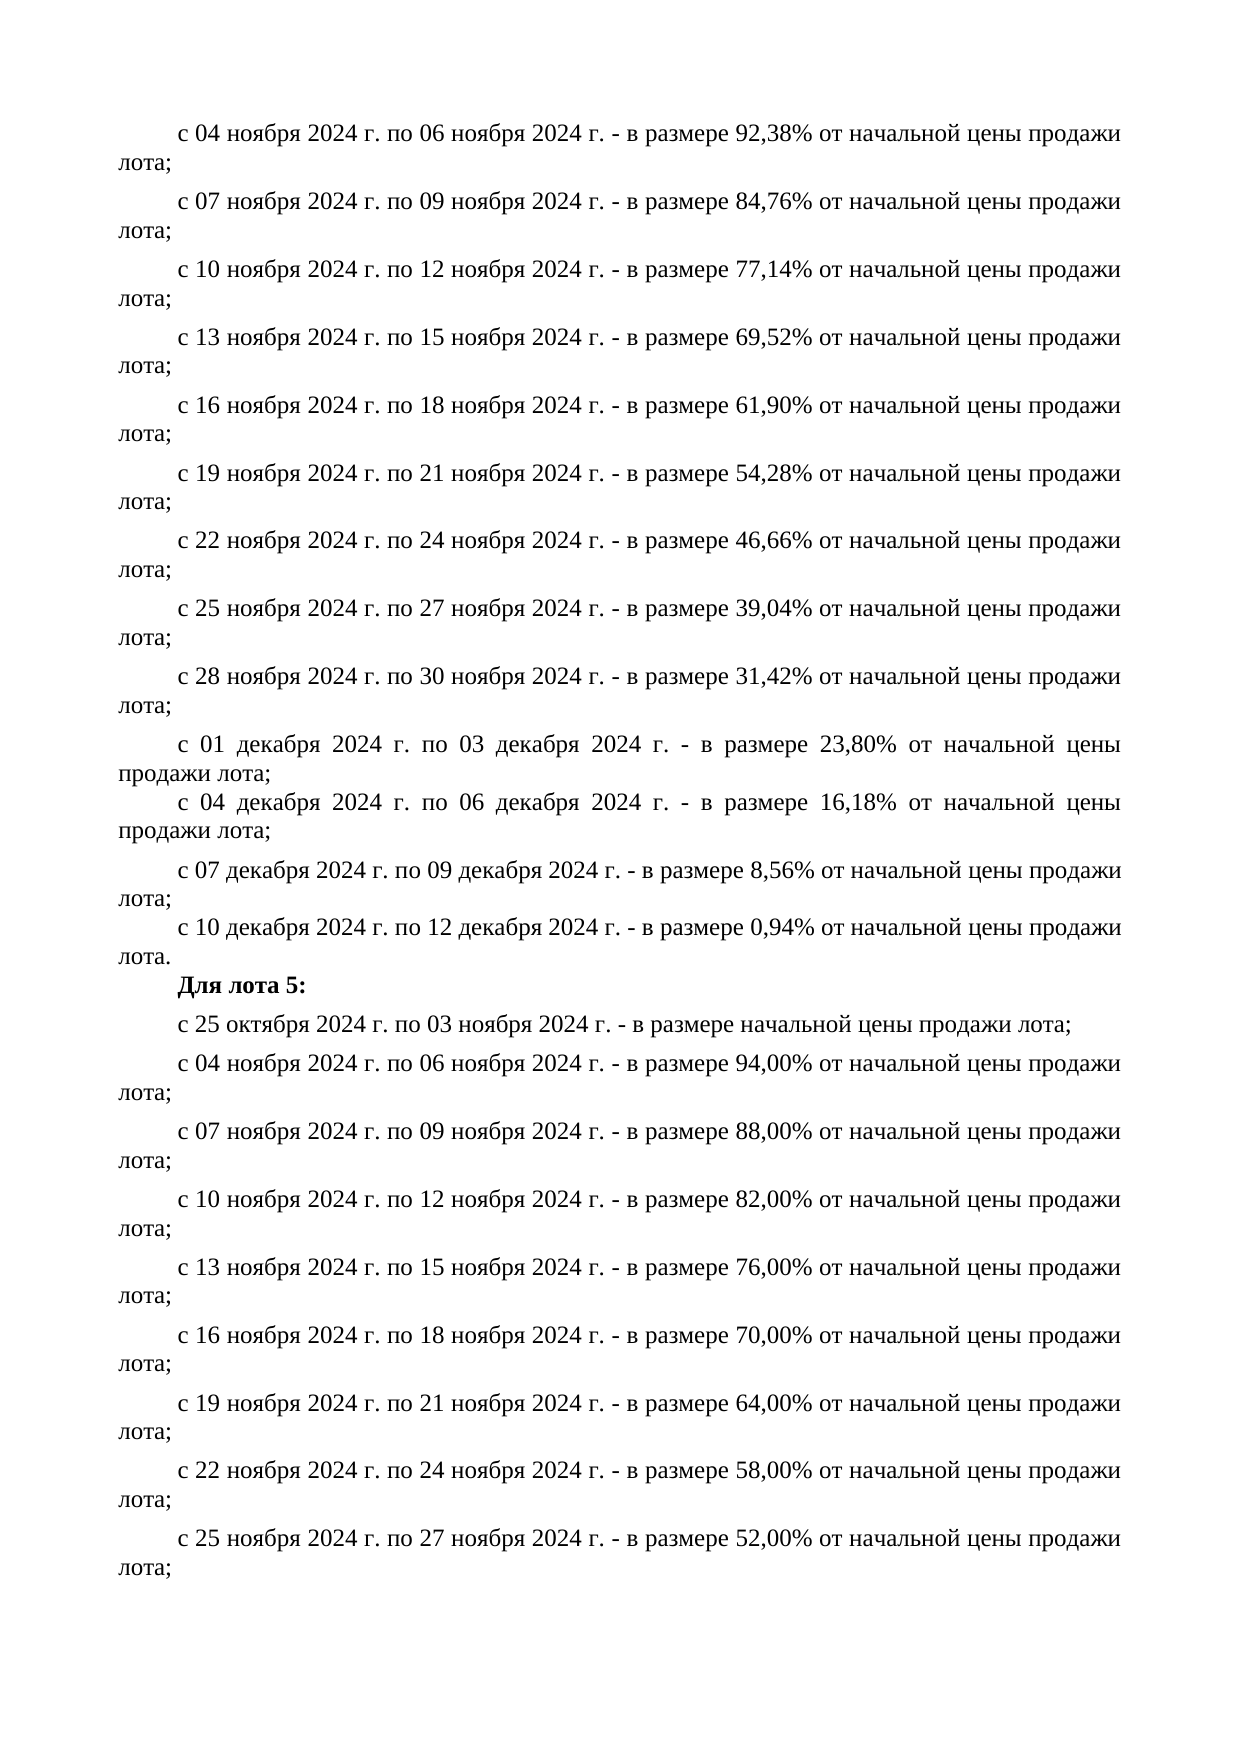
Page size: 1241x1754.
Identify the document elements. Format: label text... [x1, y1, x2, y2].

text с 28 ноября 2024 г. по 30 ноября 2024 г. - в размере 31,42% от начальной цены продажи лота; [118, 661, 1122, 719]
text с 25 ноября 2024 г. по 27 ноября 2024 г. - в размере 39,04% от начальной цены продажи лота; [118, 593, 1122, 651]
text Для лота 5: [118, 970, 1122, 998]
text с 13 ноября 2024 г. по 15 ноября 2024 г. - в размере 76,00% от начальной цены продажи лота; [118, 1252, 1122, 1309]
text с 04 декабря 2024 г. по 06 декабря 2024 г. - в размере 16,18% от начальной цены продажи лота; [118, 787, 1122, 844]
text с 07 ноября 2024 г. по 09 ноября 2024 г. - в размере 88,00% от начальной цены продажи лота; [118, 1116, 1122, 1173]
text с 07 ноября 2024 г. по 09 ноября 2024 г. - в размере 84,76% от начальной цены продажи лота; [118, 186, 1122, 243]
text с 19 ноября 2024 г. по 21 ноября 2024 г. - в размере 64,00% от начальной цены продажи лота; [118, 1388, 1122, 1445]
text с 22 ноября 2024 г. по 24 ноября 2024 г. - в размере 46,66% от начальной цены продажи лота; [118, 526, 1122, 583]
text с 16 ноября 2024 г. по 18 ноября 2024 г. - в размере 61,90% от начальной цены продажи лота; [118, 390, 1122, 447]
text с 25 октября 2024 г. по 03 ноября 2024 г. - в размере начальной цены продажи лота; [118, 1009, 1122, 1038]
text с 19 ноября 2024 г. по 21 ноября 2024 г. - в размере 54,28% от начальной цены продажи лота; [118, 458, 1122, 515]
text с 07 декабря 2024 г. по 09 декабря 2024 г. - в размере 8,56% от начальной цены продажи лота; [118, 855, 1122, 912]
text с 16 ноября 2024 г. по 18 ноября 2024 г. - в размере 70,00% от начальной цены продажи лота; [118, 1320, 1122, 1377]
text с 04 ноября 2024 г. по 06 ноября 2024 г. - в размере 92,38% от начальной цены продажи лота; [118, 118, 1122, 176]
text с 13 ноября 2024 г. по 15 ноября 2024 г. - в размере 69,52% от начальной цены продажи лота; [118, 322, 1122, 379]
text с 04 ноября 2024 г. по 06 ноября 2024 г. - в размере 94,00% от начальной цены продажи лота; [118, 1048, 1122, 1106]
text с 10 ноября 2024 г. по 12 ноября 2024 г. - в размере 82,00% от начальной цены продажи лота; [118, 1184, 1122, 1241]
text с 01 декабря 2024 г. по 03 декабря 2024 г. - в размере 23,80% от начальной цены продажи лота; [118, 729, 1122, 787]
text с 25 ноября 2024 г. по 27 ноября 2024 г. - в размере 52,00% от начальной цены продажи лота; [118, 1523, 1122, 1581]
text с 10 декабря 2024 г. по 12 декабря 2024 г. - в размере 0,94% от начальной цены продажи лота. [118, 912, 1122, 970]
text с 22 ноября 2024 г. по 24 ноября 2024 г. - в размере 58,00% от начальной цены продажи лота; [118, 1456, 1122, 1513]
text с 10 ноября 2024 г. по 12 ноября 2024 г. - в размере 77,14% от начальной цены продажи лота; [118, 254, 1122, 311]
